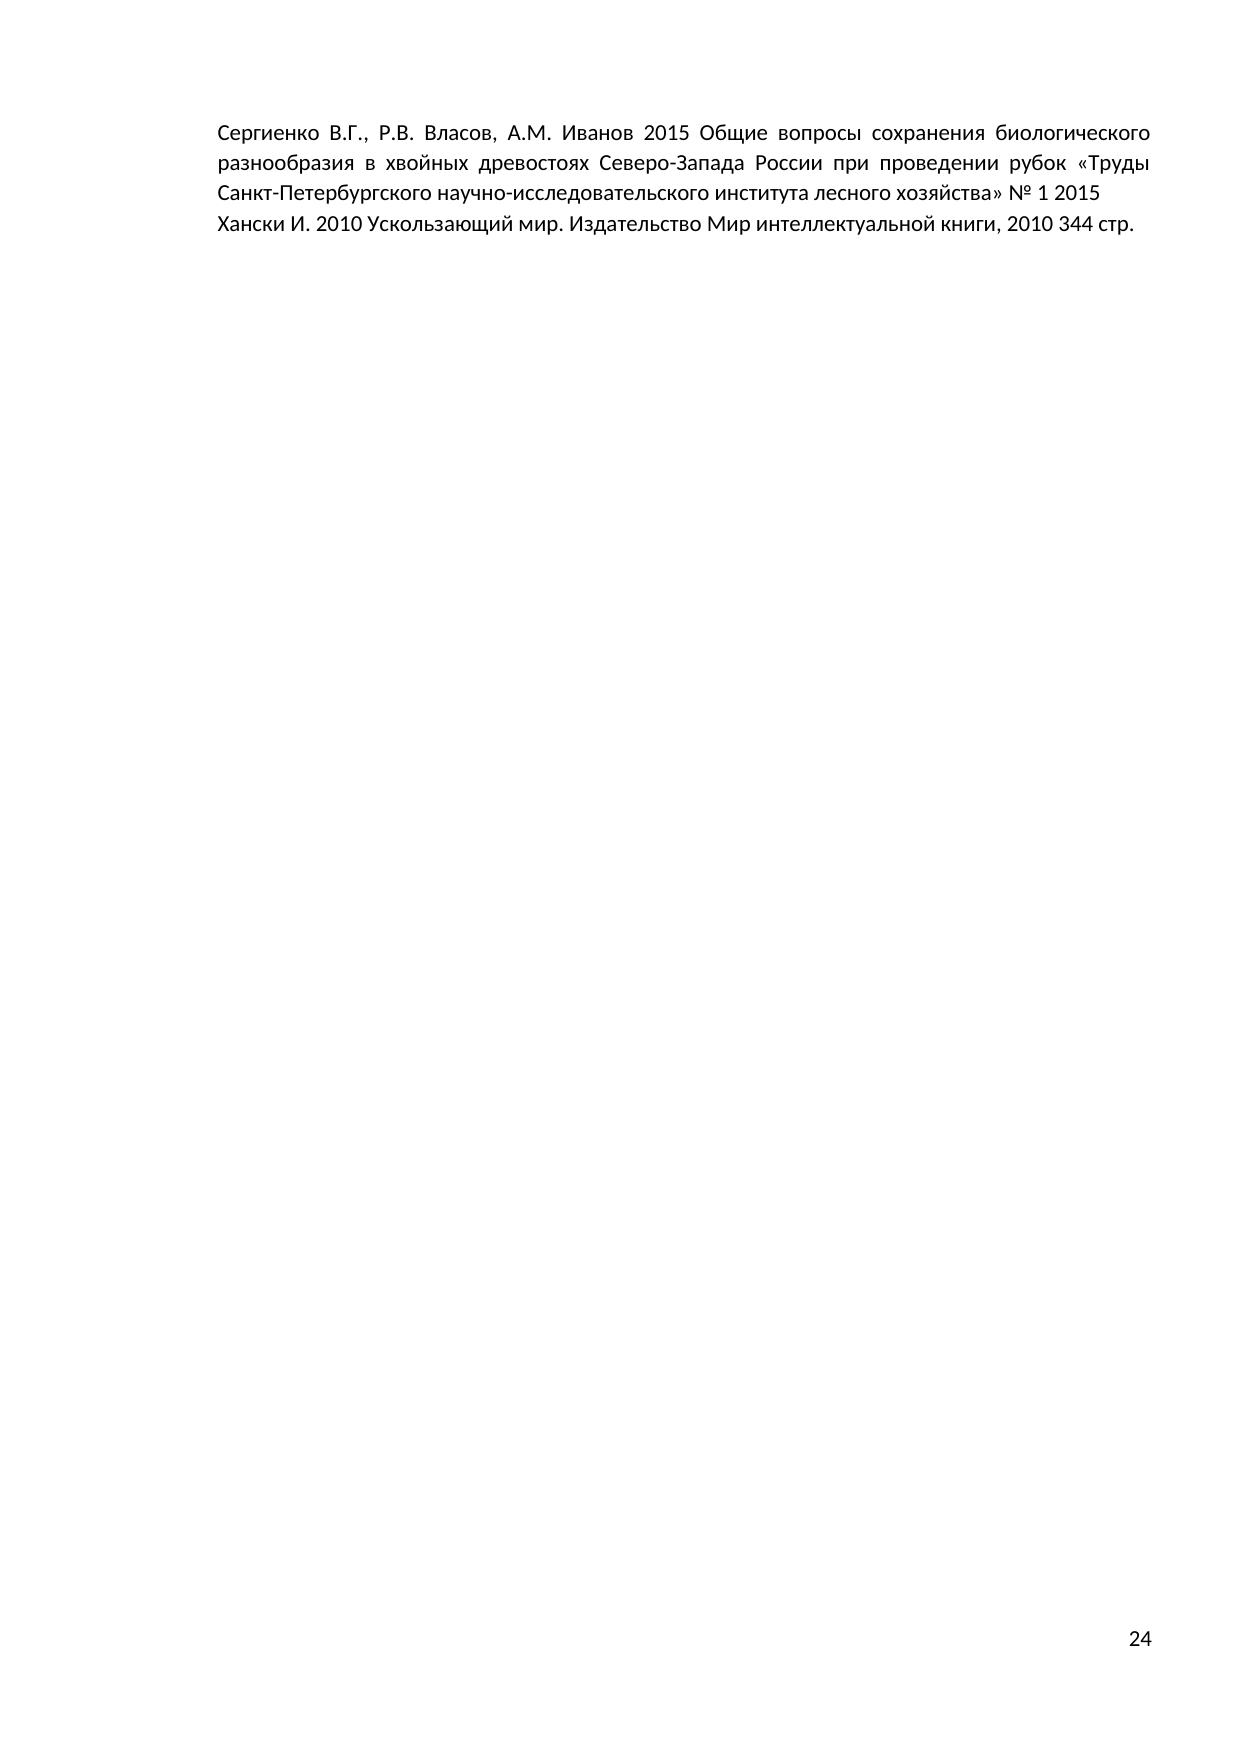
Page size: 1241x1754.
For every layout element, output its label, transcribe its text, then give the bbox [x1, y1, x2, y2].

list Сергиенко В.Г., Р.В. Власов, А.М. Иванов 2015 Общие вопросы сохранения биологического разнообразия в хвойных древостоях Северо-Запада России при проведении рубок «Труды Санкт-Петербургского научно-исследовательского института лесного хозяйства» № 1 2015 [217, 118, 1152, 207]
list Хански И. 2010 Ускользающий мир. Издательство Мир интеллектуальной книги, 2010 344 стр. [217, 209, 1152, 237]
